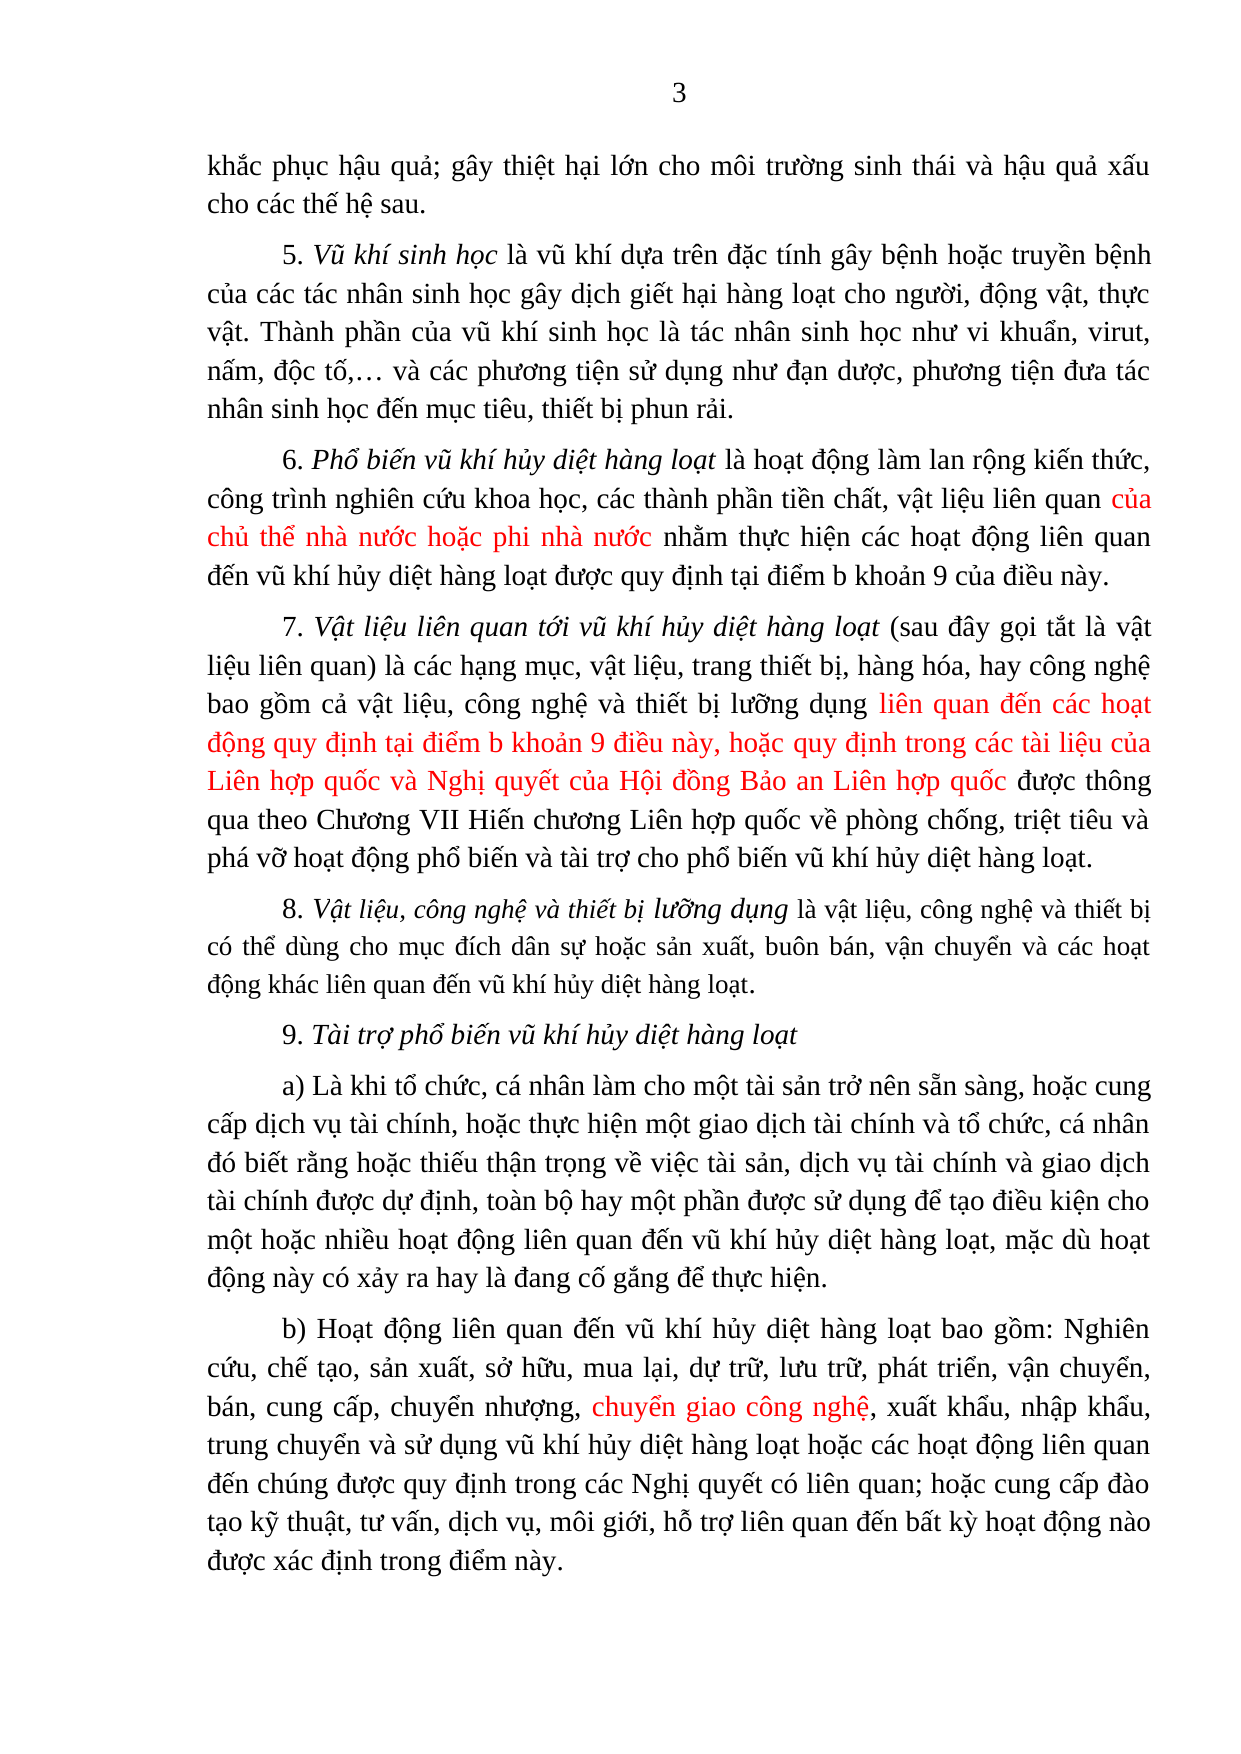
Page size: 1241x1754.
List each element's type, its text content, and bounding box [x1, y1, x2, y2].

text 8. Vật liệu, công nghệ và thiết bị lưỡng dụng là vật liệu, công nghệ và thiết bị có thể dùng cho mục đích dân sự hoặc sản xuất, buôn bán, vận chuyển và các hoạt động khác liên quan đến vũ khí hủy diệt hàng loạt. [207, 891, 1152, 930]
text b) Hoạt động liên quan đến vũ khí hủy diệt hàng loạt bao gồm: Nghiên cứu, chế tạo, sản xuất, sở hữu, mua lại, dự trữ, lưu trữ, phát triển, vận chuyển, bán, cung cấp, chuyển nhượng, chuyển giao công nghệ, xuất khẩu, nhập khẩu, trung chuyển và sử dụng vũ khí hủy diệt hàng loạt hoặc các hoạt động liên quan đến chúng được quy định trong các Nghị quyết có liên quan; hoặc cung cấp đào tạo kỹ thuật, tư vấn, dịch vụ, môi giới, hỗ trợ liên quan đến bất kỳ hoạt động nào được xác định trong điểm này. [207, 1312, 1152, 1576]
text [207, 148, 1152, 220]
text a) Là khi tổ chức, cá nhân làm cho một tài sản trở nên sẵn sàng, hoặc cung cấp dịch vụ tài chính, hoặc thực hiện một giao dịch tài chính và tổ chức, cá nhân đó biết rằng hoặc thiếu thận trọng về việc tài sản, dịch vụ tài chính và giao dịch tài chính được dự định, toàn bộ hay một phần được sử dụng để tạo điều kiện cho một hoặc nhiều hoạt động liên quan đến vũ khí hủy diệt hàng loạt, mặc dù hoạt động này có xảy ra hay là đang cố gắng để thực hiện. [207, 1068, 1152, 1294]
text 6. Phổ biến vũ khí hủy diệt hàng loạt là hoạt động làm lan rộng kiến thức, công trình nghiên cứu khoa học, các thành phần tiền chất, vật liệu liên quan của chủ thể nhà nước hoặc phi nhà nước nhằm thực hiện các hoạt động liên quan đến vũ khí hủy diệt hàng loạt được quy định tại điểm b khoản 9 của điều này. [207, 442, 1152, 592]
text 7. Vật liệu liên quan tới vũ khí hủy diệt hàng loạt (sau đây gọi tắt là vật liệu liên quan) là các hạng mục, vật liệu, trang thiết bị, hàng hóa, hay công nghệ bao gồm cả vật liệu, công nghệ và thiết bị lưỡng dụng liên quan đến các hoạt động quy định tại điểm b khoản 9 điều này, hoặc quy định trong các tài liệu của Liên hợp quốc và Nghị quyết của Hội đồng Bảo an Liên hợp quốc được thông qua theo Chương VII Hiến chương Liên hợp quốc về phòng chống, triệt tiêu và phá vỡ hoạt động phổ biến và tài trợ cho phổ biến vũ khí hủy diệt hàng loạt. [207, 609, 1152, 874]
text 9. Tài trợ phổ biến vũ khí hủy diệt hàng loạt [207, 1017, 1152, 1050]
text 8. Vật liệu, công nghệ và thiết bị lưỡng dụng là vật liệu, công nghệ và thiết bị có thể dùng cho mục đích dân sự hoặc sản xuất, buôn bán, vận chuyển và các hoạt động khác liên quan đến vũ khí hủy diệt hàng loạt. [207, 961, 1152, 999]
text 5. Vũ khí sinh học là vũ khí dựa trên đặc tính gây bệnh hoặc truyền bệnh của các tác nhân sinh học gây dịch giết hại hàng loạt cho người, động vật, thực vật. Thành phần của vũ khí sinh học là tác nhân sinh học như vi khuẩn, virut, nấm, độc tố,… và các phương tiện sử dụng như đạn dược, phương tiện đưa tác nhân sinh học đến mục tiêu, thiết bị phun rải. [207, 237, 1152, 425]
